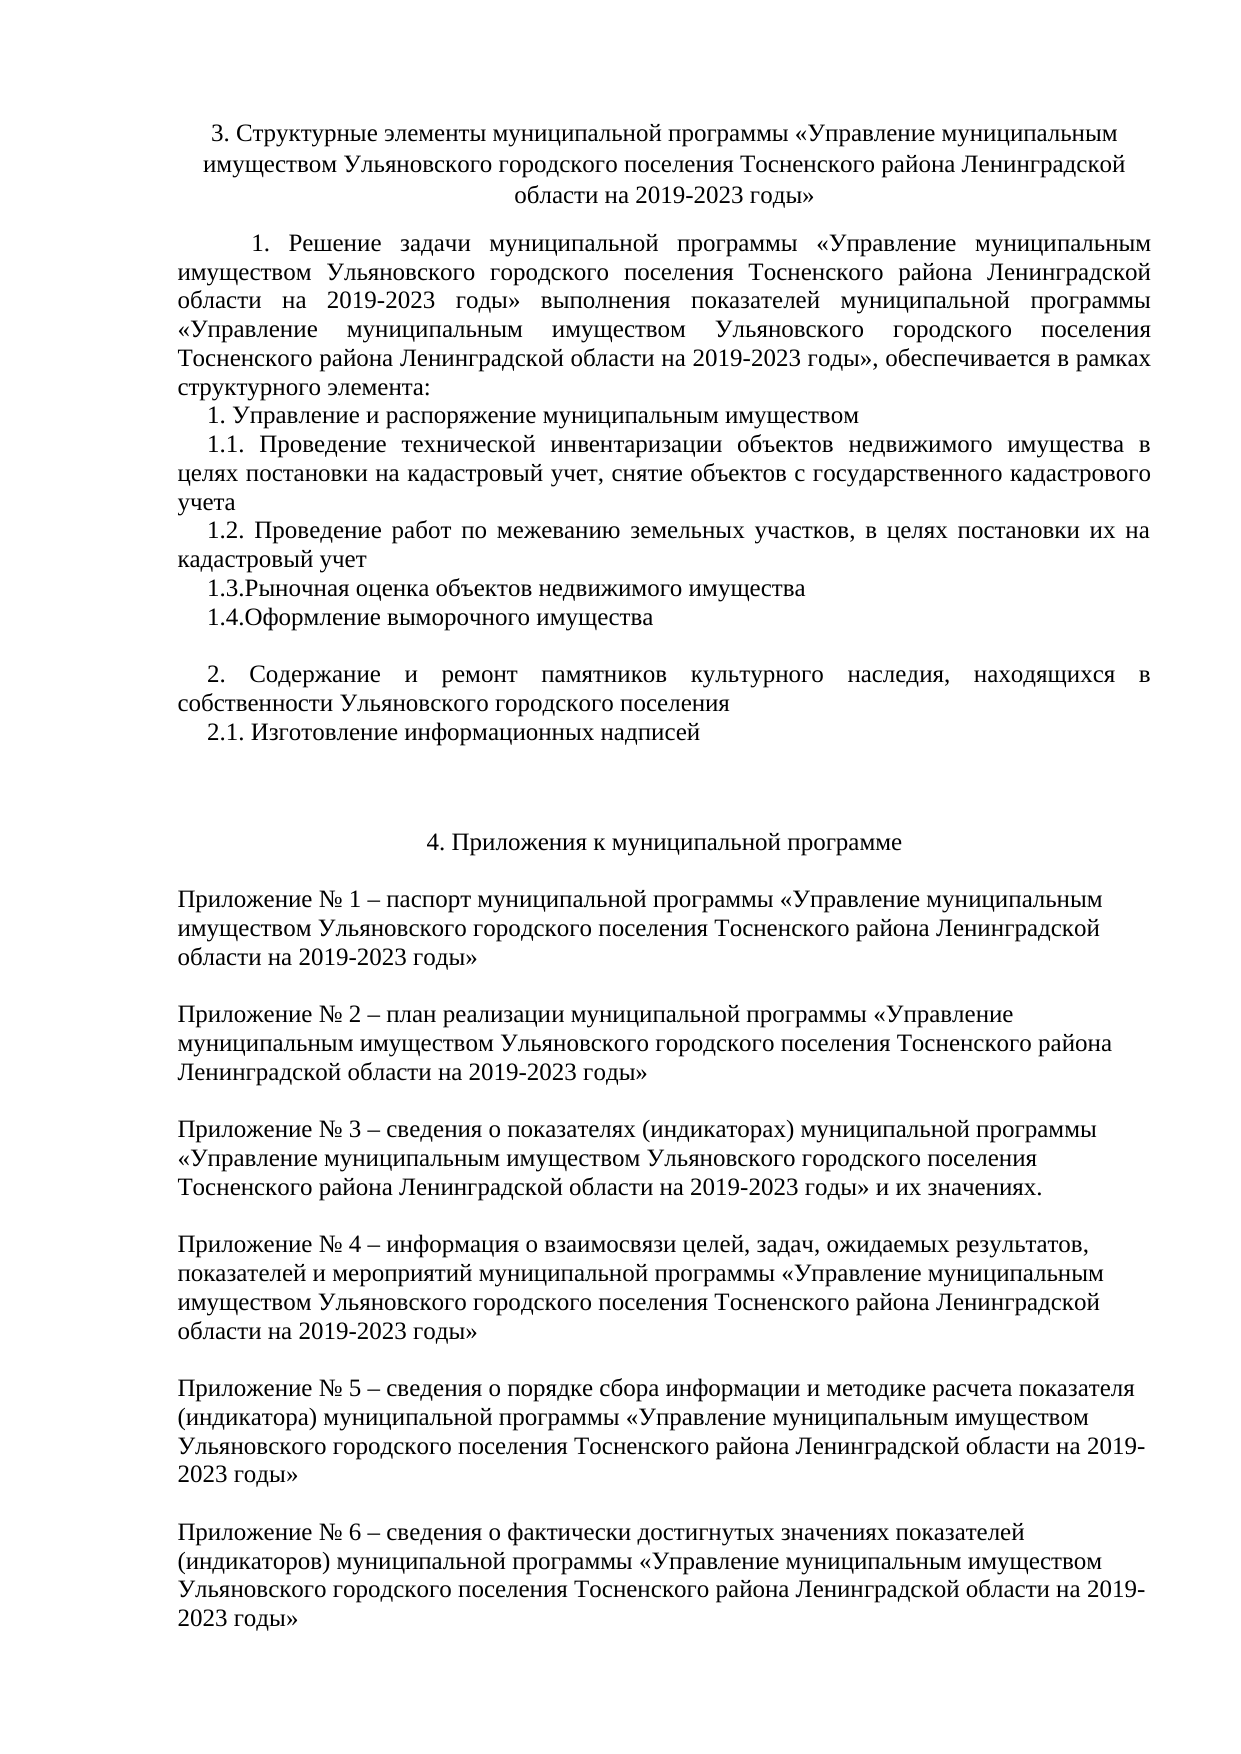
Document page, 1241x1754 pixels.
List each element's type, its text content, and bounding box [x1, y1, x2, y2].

text Приложение № 2 – план реализации муниципальной программы «Управление муниципальным имуществом Ульяновского городского поселения Тосненского района Ленинградской области на 2019-2023 годы» [177, 999, 1152, 1086]
text 3. Структурные элементы муниципальной программы «Управление муниципальным имуществом Ульяновского городского поселения Тосненского района Ленинградской области на 2019-2023 годы» [177, 118, 1152, 209]
text Приложение № 3 – сведения о показателях (индикаторах) муниципальной программы «Управление муниципальным имуществом Ульяновского городского поселения Тосненского района Ленинградской области на 2019-2023 годы» и их значениях. [177, 1114, 1152, 1201]
text Приложение № 6 – сведения о фактически достигнутых значениях показателей (индикаторов) муниципальной программы «Управление муниципальным имуществом Ульяновского городского поселения Тосненского района Ленинградской области на 2019-2023 годы» [177, 1517, 1152, 1632]
text 2. Содержание и ремонт памятников культурного наследия, находящихся в собственности Ульяновского городского поселения [177, 659, 1152, 717]
text 1.2. Проведение работ по межеванию земельных участков, в целях постановки их на кадастровый учет [177, 515, 1152, 573]
text 4. Приложения к муниципальной программе [177, 827, 1152, 856]
text 2.1. Изготовление информационных надписей [177, 717, 1152, 745]
text Приложение № 1 – паспорт муниципальной программы «Управление муниципальным имуществом Ульяновского городского поселения Тосненского района Ленинградской области на 2019-2023 годы» [177, 884, 1152, 971]
text 1.1. Проведение технической инвентаризации объектов недвижимого имущества в целях постановки на кадастровый учет, снятие объектов с государственного кадастрового учета [177, 429, 1152, 515]
text 1. Управление и распоряжение муниципальным имуществом [177, 400, 1152, 429]
text Приложение № 5 – сведения о порядке сбора информации и методике расчета показателя (индикатора) муниципальной программы «Управление муниципальным имуществом Ульяновского городского поселения Тосненского района Ленинградской области на 2019-2023 годы» [177, 1373, 1152, 1488]
text 1.3.Рыночная оценка объектов недвижимого имущества [177, 573, 1152, 602]
text 1.4.Оформление выморочного имущества [177, 602, 1152, 630]
text Приложение № 4 – информация о взаимосвязи целей, задач, ожидаемых результатов, показателей и мероприятий муниципальной программы «Управление муниципальным имуществом Ульяновского городского поселения Тосненского района Ленинградской области на 2019-2023 годы» [177, 1229, 1152, 1344]
text 1. Решение задачи муниципальной программы «Управление муниципальным имуществом Ульяновского городского поселения Тосненского района Ленинградской области на 2019-2023 годы» выполнения показателей муниципальной программы «Управление муниципальным имуществом Ульяновского городского поселения Тосненского района Ленинградской области на 2019-2023 годы», обеспечивается в рамках структурного элемента: [177, 228, 1152, 400]
